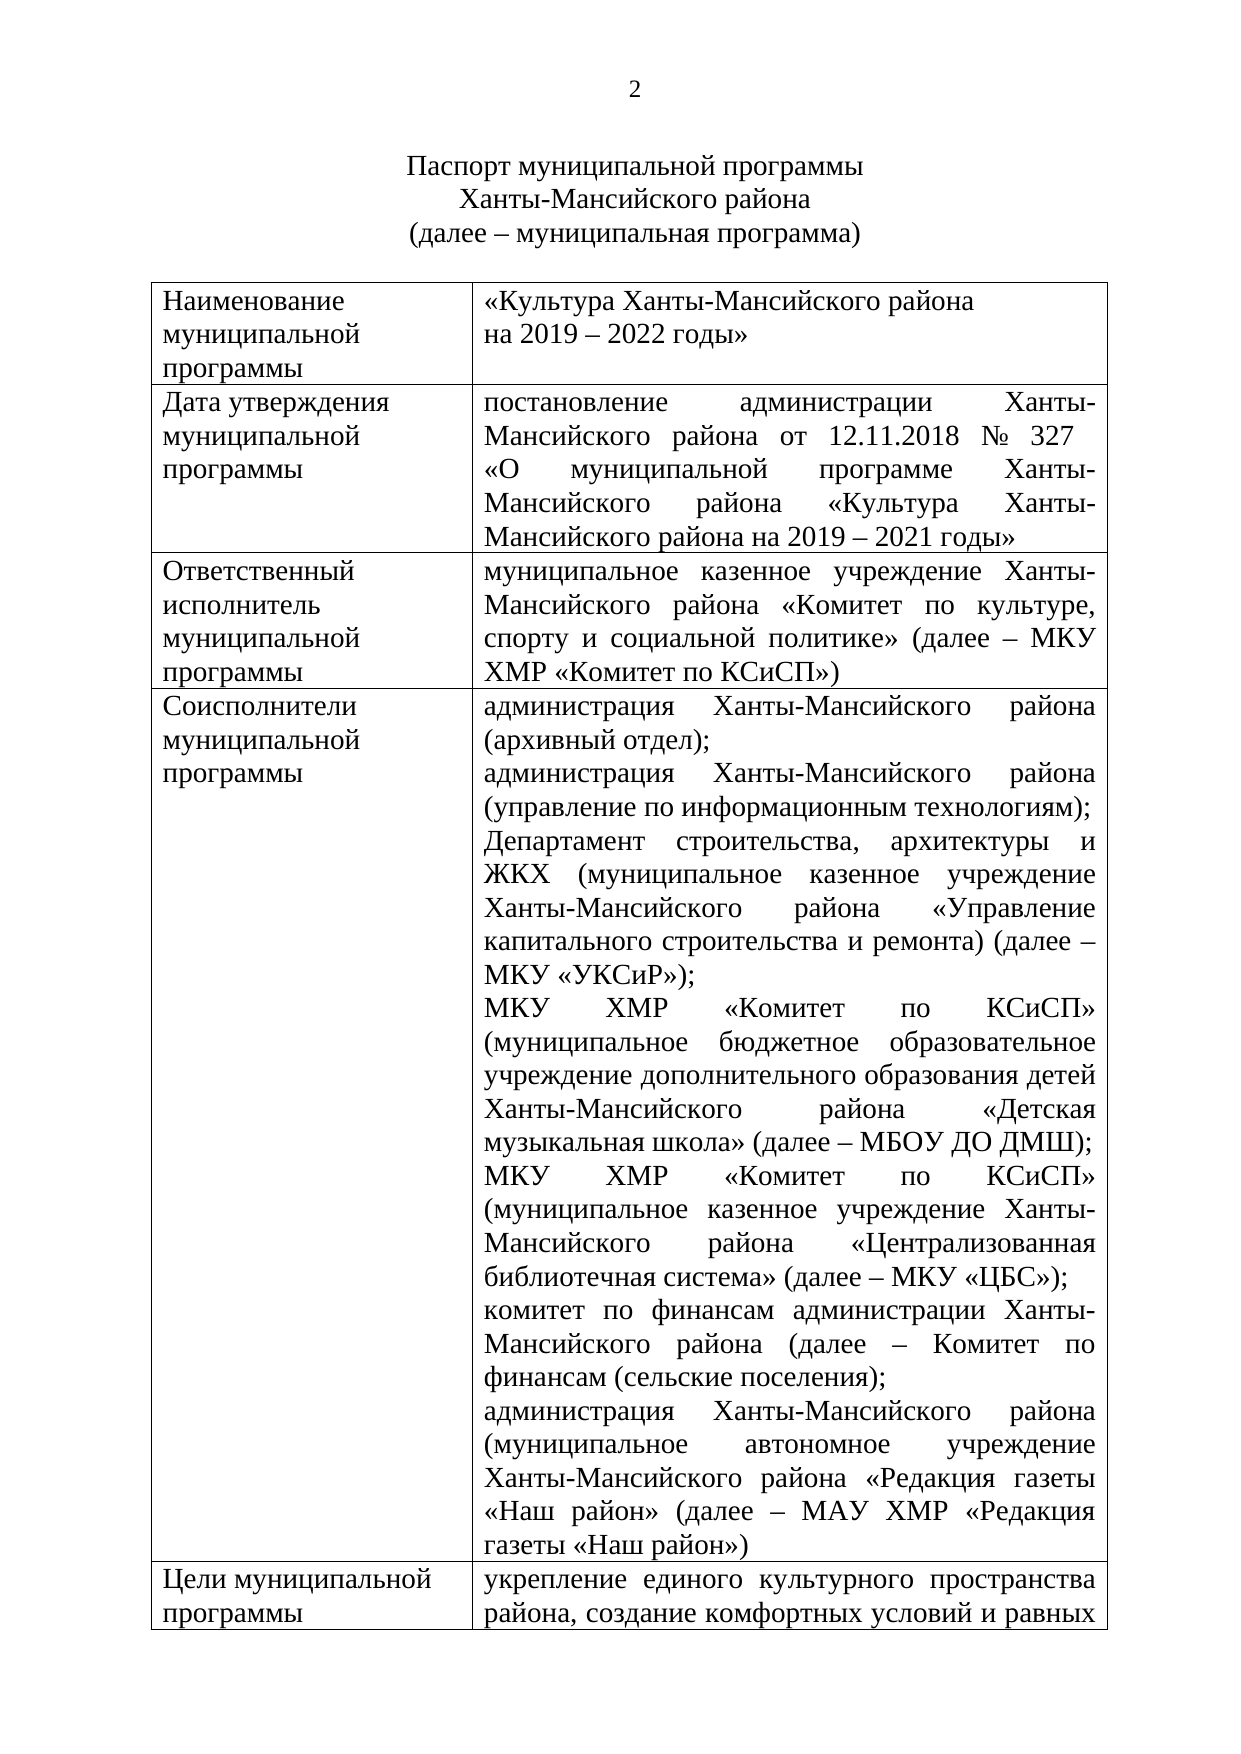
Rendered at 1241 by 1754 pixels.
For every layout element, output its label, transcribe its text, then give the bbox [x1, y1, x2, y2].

table_cell Ответственный исполнитель муниципальной программы [152, 553, 472, 687]
table_header «Культура Ханты-Мансийского района на 2019 – 2022 годы» [473, 283, 1107, 383]
table_cell администрация Ханты-Мансийского района (архивный отдел); администрация Ханты-Мансийского района (управление по информационным технологиям); Департамент строительства, архитектуры и ЖКХ (муниципальное казенное учреждение Ханты-Мансийского района «Управление капитального строительства и ремонта) (далее – МКУ «УКСиР»); МКУ ХМР «Комитет по КСиСП» (муниципальное бюджетное образовательное учреждение дополнительного образования детей Ханты-Мансийского района «Детская музыкальная школа» (далее – МБОУ ДО ДМШ); МКУ ХМР «Комитет по КСиСП» (муниципальное казенное учреждение Ханты-Мансийского района «Централизованная библиотечная система» (далее – МКУ «ЦБС»); комитет по финансам администрации Ханты-Мансийского района (далее – Комитет по финансам (сельские поселения); администрация Ханты-Мансийского района (муниципальное автономное учреждение Ханты-Мансийского района «Редакция газеты «Наш район» (далее – МАУ ХМР «Редакция газеты «Наш район») [473, 689, 1107, 1561]
text Ханты-Мансийского района [162, 181, 1107, 215]
text Паспорт муниципальной программы [162, 148, 1107, 181]
table_cell Соисполнители муниципальной программы [152, 689, 472, 1561]
table_cell постановление администрации Ханты-Мансийского района от 12.11.2018 № 327 «О муниципальной программе Ханты-Мансийского района «Культура Ханты-Мансийского района на 2019 – 2021 годы» [473, 385, 1107, 552]
list (далее – муниципальная программа) [162, 215, 1107, 248]
table_header Наименование муниципальной программы [152, 283, 472, 383]
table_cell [152, 1562, 472, 1629]
table_cell Дата утверждения муниципальной программы [152, 385, 472, 552]
table_cell муниципальное казенное учреждение Ханты-Мансийского района «Комитет по культуре, спорту и социальной политике» (далее – МКУ ХМР «Комитет по КСиСП») [473, 553, 1107, 687]
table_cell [473, 1562, 1107, 1629]
